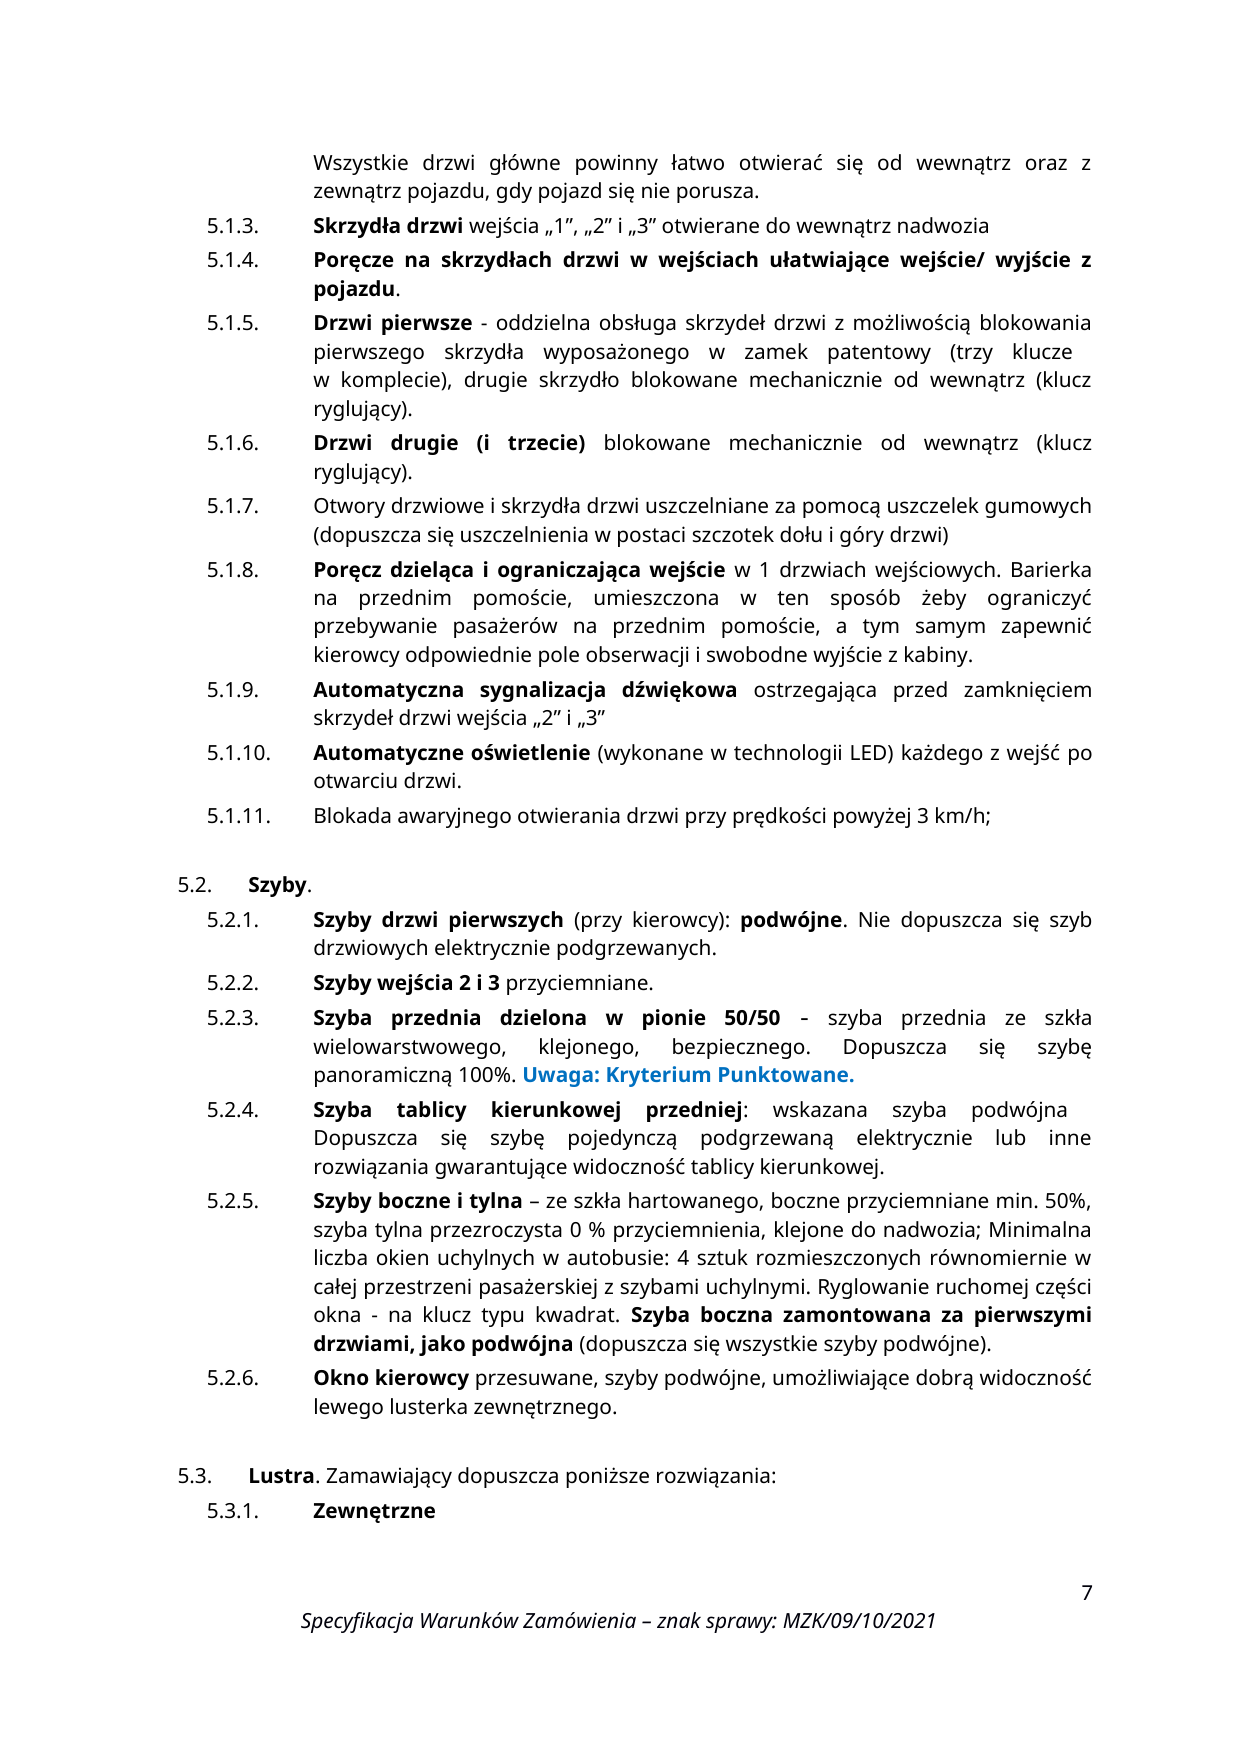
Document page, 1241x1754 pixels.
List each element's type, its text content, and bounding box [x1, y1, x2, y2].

list Szyba przednia dzielona w pionie 50/50 - szyba przednia ze szkła wielowarstwowego, klejonego, bezpiecznego. Dopuszcza się szybę panoramiczną 100%. Uwaga: Kryterium Punktowane. [207, 1002, 1093, 1089]
list Szyby drzwi pierwszych (przy kierowcy): podwójne. Nie dopuszcza się szyb drzwiowych elektrycznie podgrzewanych. [207, 905, 1093, 962]
list Automatyczna sygnalizacja dźwiękowa ostrzegająca przed zamknięciem skrzydeł drzwi wejścia „2” i „3” [207, 675, 1093, 732]
list Zewnętrzne [207, 1496, 1093, 1524]
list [207, 148, 1093, 204]
list Poręcz dzieląca i ograniczająca wejście w 1 drzwiach wejściowych. Barierka na przednim pomoście, umieszczona w ten sposób żeby ograniczyć przebywanie pasażerów na przednim pomoście, a tym samym zapewnić kierowcy odpowiednie pole obserwacji i swobodne wyjście z kabiny. [207, 555, 1093, 668]
list Blokada awaryjnego otwierania drzwi przy prędkości powyżej 3 km/h; [207, 801, 1093, 829]
list Szyby. [177, 870, 1093, 898]
list Skrzydła drzwi wejścia „1”, „2” i „3” otwierane do wewnątrz nadwozia [207, 211, 1093, 239]
list Drzwi pierwsze - oddzielna obsługa skrzydeł drzwi z możliwością blokowania pierwszego skrzydła wyposażonego w zamek patentowy (trzy klucze w komplecie), drugie skrzydło blokowane mechanicznie od wewnątrz (klucz ryglujący). [207, 308, 1093, 422]
list Okno kierowcy przesuwane, szyby podwójne, umożliwiające dobrą widoczność lewego lusterka zewnętrznego. [207, 1363, 1093, 1420]
list Szyby boczne i tylna – ze szkła hartowanego, boczne przyciemniane min. 50%, szyba tylna przezroczysta 0 % przyciemnienia, klejone do nadwozia; Minimalna liczba okien uchylnych w autobusie: 4 sztuk rozmieszczonych równomiernie w całej przestrzeni pasażerskiej z szybami uchylnymi. Ryglowanie ruchomej części okna - na klucz typu kwadrat. Szyba boczna zamontowana za pierwszymi drzwiami, jako podwójna (dopuszcza się wszystkie szyby podwójne). [207, 1187, 1093, 1357]
list Poręcze na skrzydłach drzwi w wejściach ułatwiające wejście/ wyjście z pojazdu. [207, 245, 1093, 302]
list Szyby wejścia 2 i 3 przyciemniane. [207, 968, 1093, 996]
list Lustra. Zamawiający dopuszcza poniższe rozwiązania: [177, 1461, 1093, 1490]
list Szyba tablicy kierunkowej przedniej: wskazana szyba podwójna Dopuszcza się szybę pojedynczą podgrzewaną elektrycznie lub inne rozwiązania gwarantujące widoczność tablicy kierunkowej. [207, 1095, 1093, 1180]
list Automatyczne oświetlenie (wykonane w technologii LED) każdego z wejść po otwarciu drzwi. [207, 738, 1093, 795]
list Drzwi drugie (i trzecie) blokowane mechanicznie od wewnątrz (klucz ryglujący). [207, 428, 1093, 485]
list Otwory drzwiowe i skrzydła drzwi uszczelniane za pomocą uszczelek gumowych (dopuszcza się uszczelnienia w postaci szczotek dołu i góry drzwi) [207, 492, 1093, 548]
